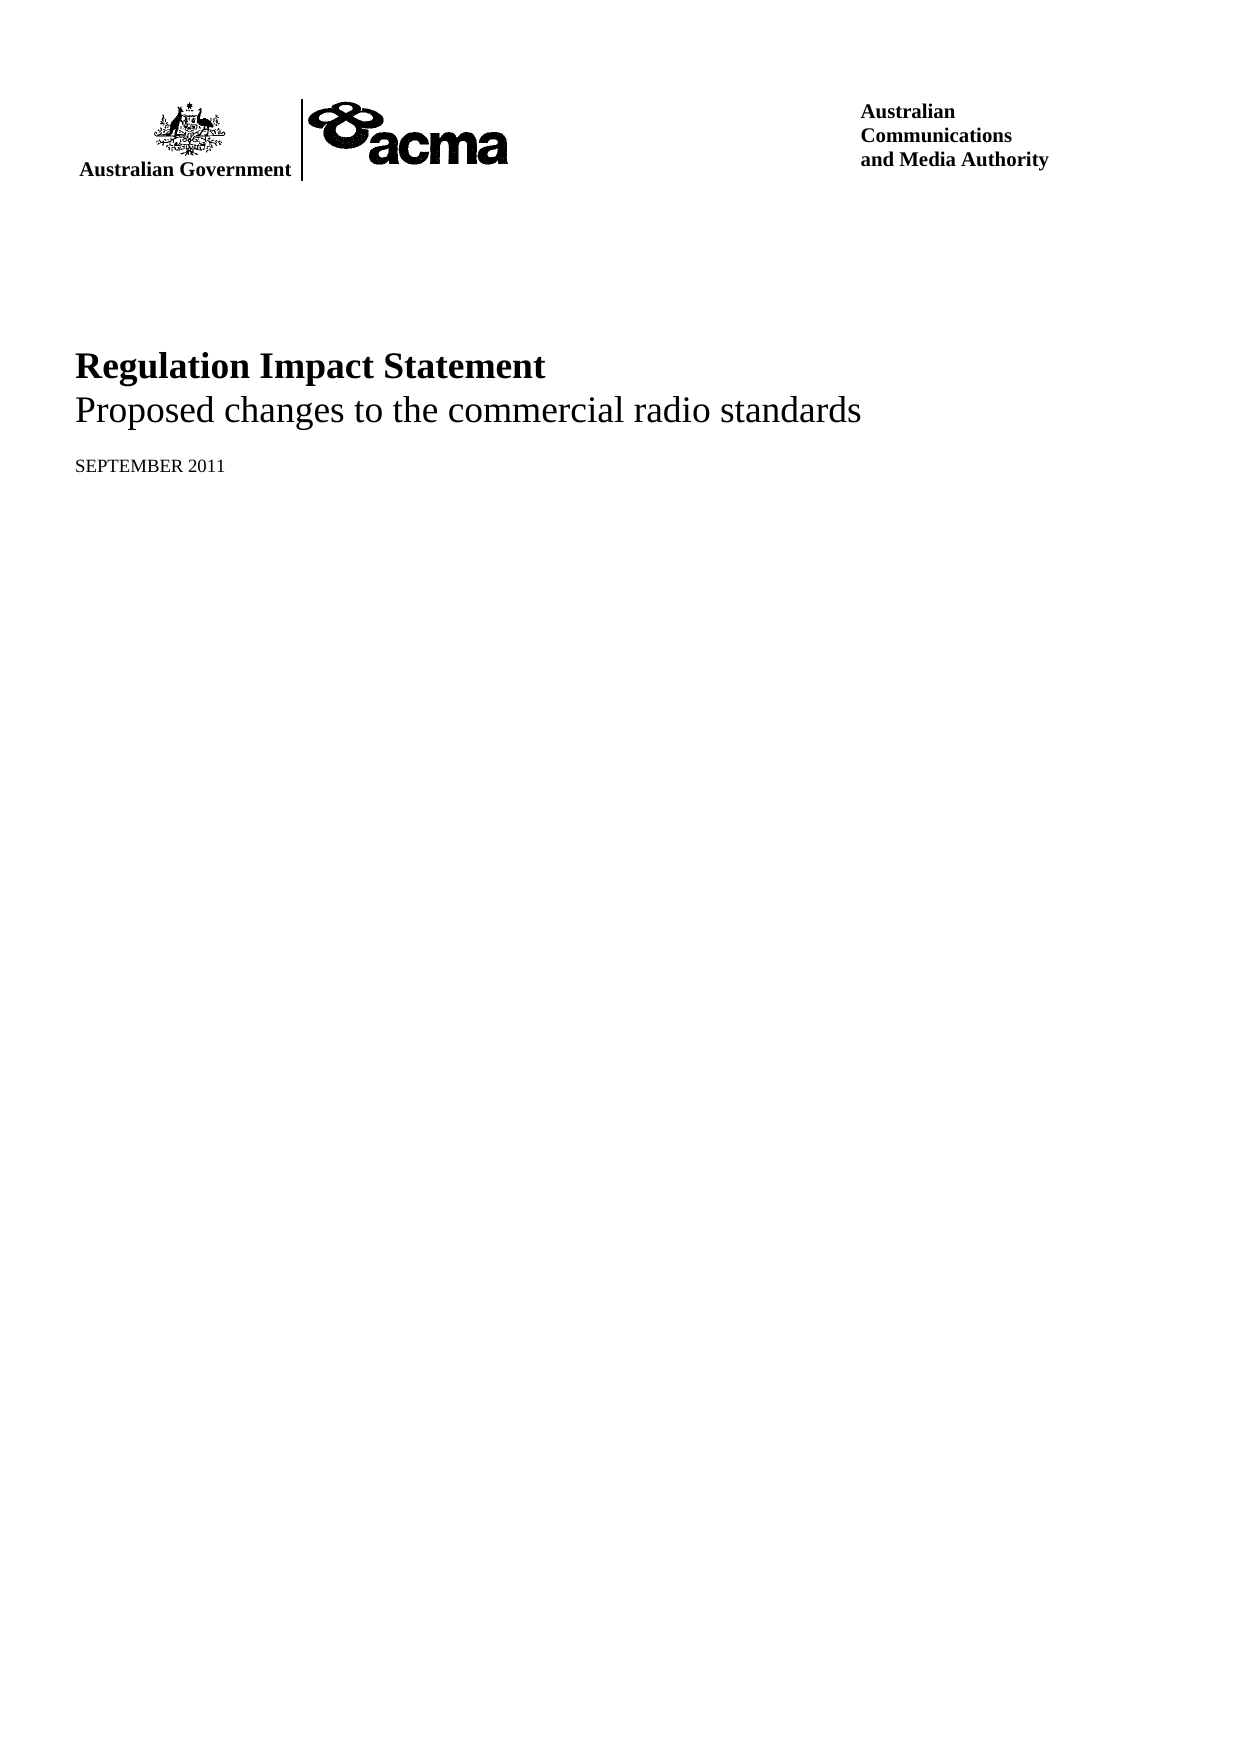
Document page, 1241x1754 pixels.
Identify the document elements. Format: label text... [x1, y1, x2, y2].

table_header Australian Communications and Media Authority [856, 99, 1165, 181]
text Proposed changes to the commercial radio standards [75, 387, 1165, 430]
picture [306, 99, 514, 170]
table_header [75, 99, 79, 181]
text SEPTEMBER 2011 [75, 455, 1165, 477]
picture [148, 99, 229, 158]
text Regulation Impact Statement [75, 344, 1165, 387]
table_header [303, 99, 856, 181]
